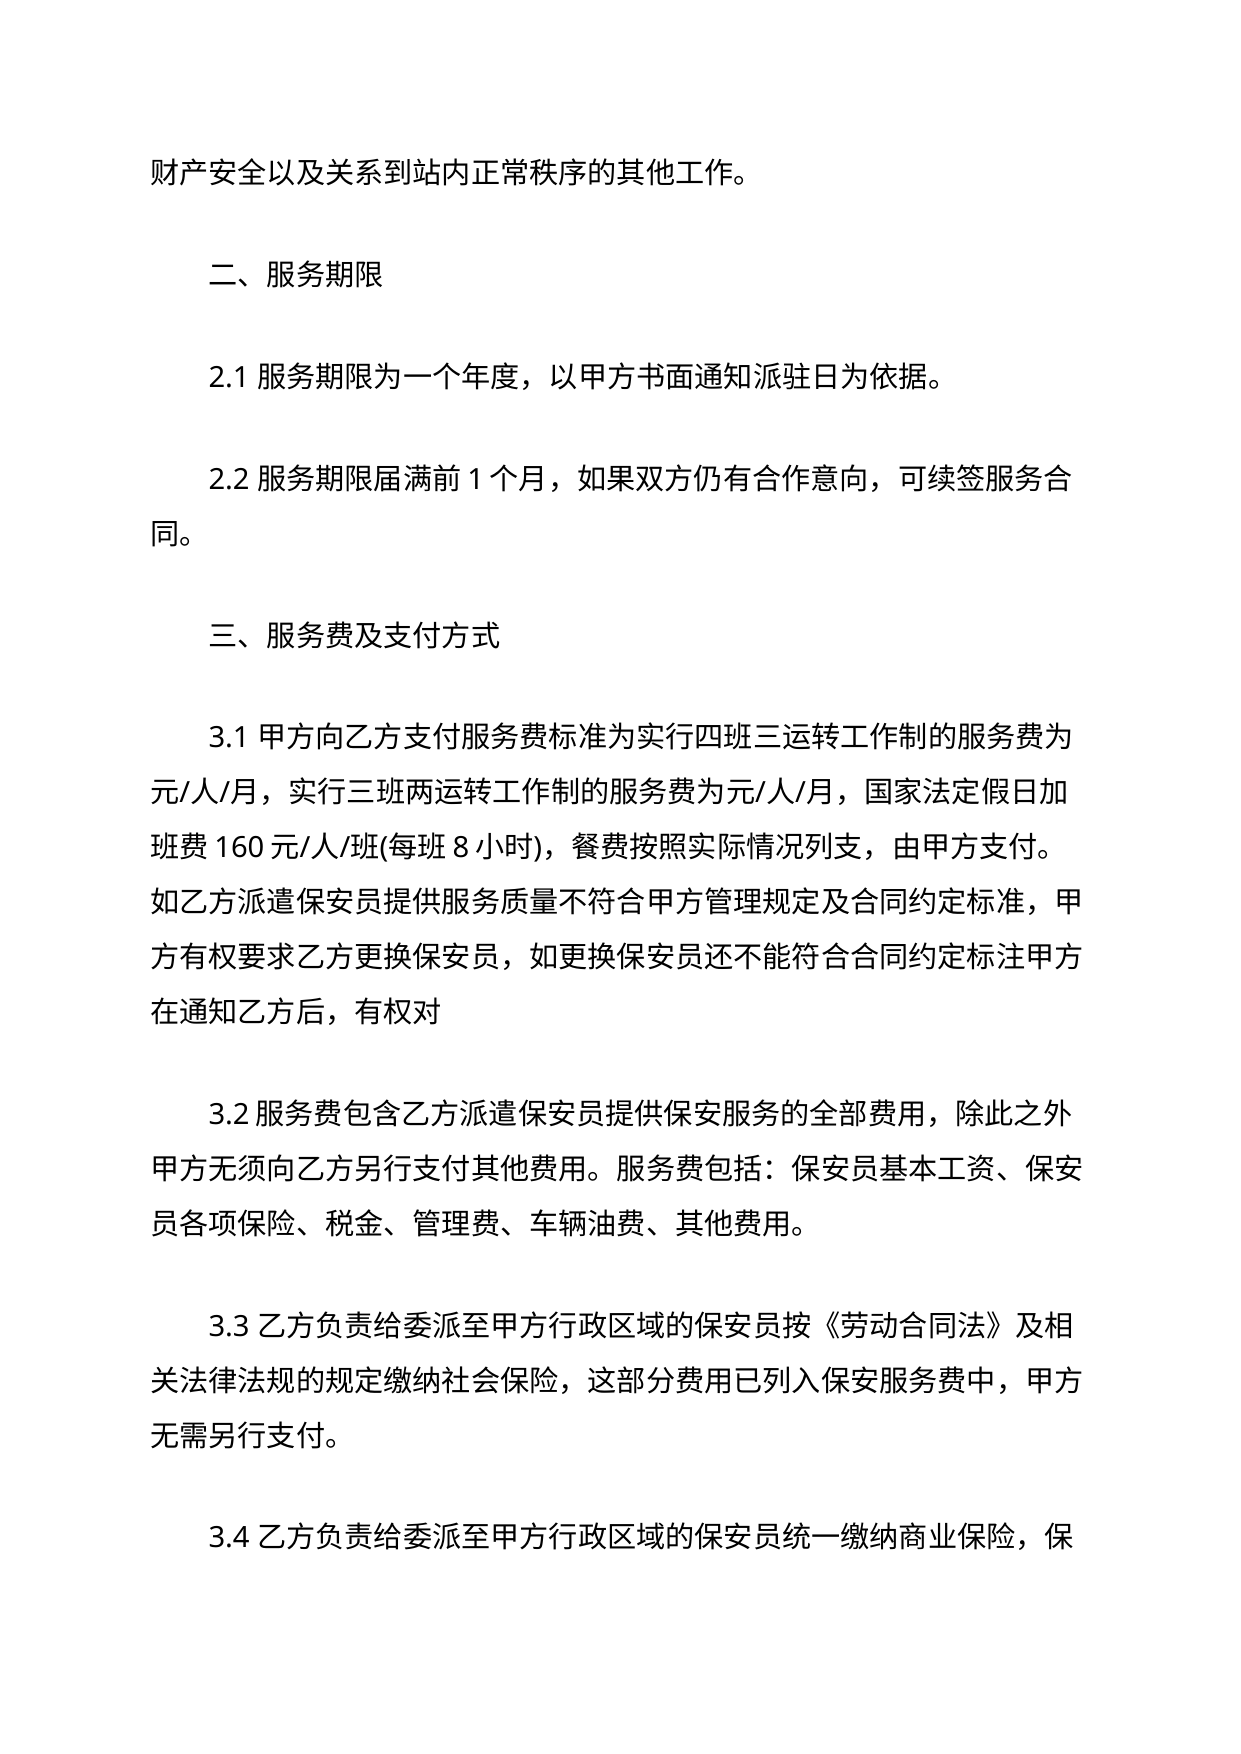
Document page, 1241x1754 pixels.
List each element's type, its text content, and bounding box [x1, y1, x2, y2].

text 2.2 服务期限届满前1个月，如果双方仍有合作意向，可续签服务合同。 [150, 456, 1090, 553]
text 三、服务费及支付方式 [150, 612, 1090, 654]
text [150, 150, 1090, 192]
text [150, 1514, 1090, 1556]
text 3.3 乙方负责给委派至甲方行政区域的保安员按《劳动合同法》及相关法律法规的规定缴纳社会保险，这部分费用已列入保安服务费中，甲方无需另行支付。 [150, 1302, 1090, 1454]
text 3.1 甲方向乙方支付服务费标准为实行四班三运转工作制的服务费为 元/人/月，实行三班两运转工作制的服务费为元/人/月，国家法定假日加班费160元/人/班(每班8小时)，餐费按照实际情况列支，由甲方支付。如乙方派遣保安员提供服务质量不符合甲方管理规定及合同约定标准，甲方有权要求乙方更换保安员，如更换保安员还不能符合合同约定标注甲方在通知乙方后，有权对 [150, 714, 1090, 1031]
text 3.2服务费包含乙方派遣保安员提供保安服务的全部费用，除此之外甲方无须向乙方另行支付其他费用。服务费包括：保安员基本工资、保安员各项保险、税金、管理费、车辆油费、其他费用。 [150, 1091, 1090, 1243]
text 2.1 服务期限为一个年度，以甲方书面通知派驻日为依据。 [150, 353, 1090, 396]
text 二、服务期限 [150, 252, 1090, 294]
